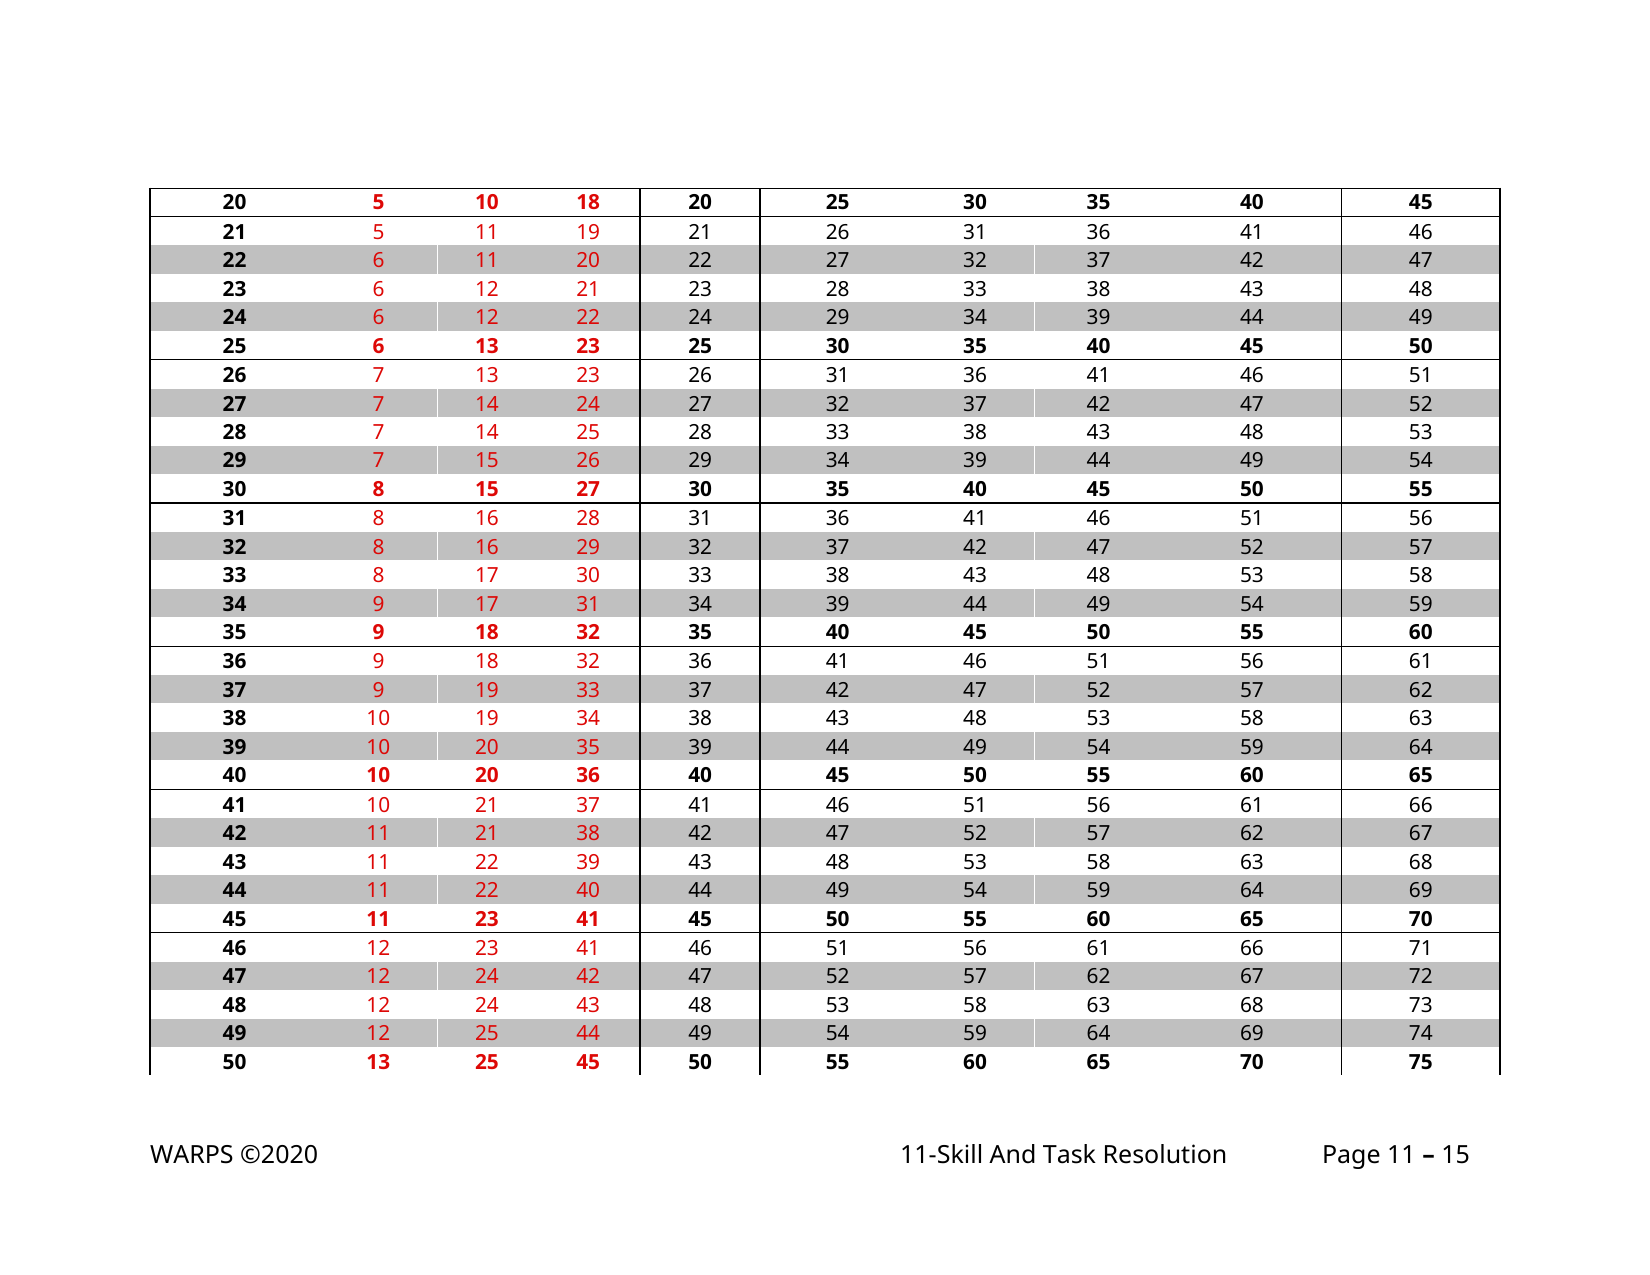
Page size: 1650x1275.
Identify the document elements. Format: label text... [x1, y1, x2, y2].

table_cell 41 [1162, 217, 1341, 245]
table_cell 40 [1162, 189, 1341, 216]
table_cell 52 [1342, 389, 1499, 417]
table_cell 48 [1162, 417, 1341, 446]
table_cell 65 [1035, 1047, 1162, 1075]
table_cell 46 [1035, 504, 1162, 532]
table_cell 54 [1035, 732, 1162, 760]
table_cell 59 [1342, 589, 1499, 617]
table_cell 50 [1342, 331, 1499, 359]
table_cell 32 [536, 617, 639, 646]
table_cell 8 [319, 560, 437, 589]
table_cell 51 [1162, 504, 1341, 532]
table_cell 6 [319, 331, 437, 359]
table_cell 35 [1035, 189, 1162, 216]
table_cell 54 [1342, 446, 1499, 474]
table_cell 62 [1162, 818, 1341, 847]
table_cell 38 [761, 560, 915, 589]
table_cell 44 [1035, 446, 1162, 474]
table_cell 11 [319, 847, 437, 875]
table_cell 56 [1035, 790, 1162, 818]
table_cell 9 [319, 675, 437, 703]
table_cell 32 [536, 647, 639, 675]
table_cell 25 [438, 1047, 536, 1075]
table_cell 30 [536, 560, 639, 589]
table_cell 43 [641, 847, 759, 875]
table_cell 18 [438, 617, 536, 646]
table_cell 49 [915, 732, 1034, 760]
table_cell 41 [1035, 360, 1162, 389]
table_cell 41 [915, 504, 1034, 532]
table_cell 50 [761, 904, 915, 932]
table_cell 20 [641, 189, 759, 216]
table_cell 33 [641, 560, 759, 589]
table_cell 67 [1162, 962, 1341, 990]
table_cell 67 [1342, 818, 1499, 847]
table_cell 23 [438, 904, 536, 932]
table_cell 7 [319, 389, 437, 417]
table_cell 37 [641, 675, 759, 703]
table_cell 44 [915, 589, 1034, 617]
table_cell 31 [915, 217, 1034, 245]
table_cell 9 [319, 589, 437, 617]
table_cell 42 [536, 962, 639, 990]
table_cell 28 [151, 417, 319, 446]
table_cell 13 [438, 360, 536, 389]
table_cell 19 [438, 675, 536, 703]
table_cell 42 [151, 818, 319, 847]
table_cell 50 [151, 1047, 319, 1075]
table_cell 42 [641, 818, 759, 847]
table_cell 20 [536, 245, 639, 274]
table_cell 42 [1162, 245, 1341, 274]
table_cell 40 [761, 617, 915, 646]
table_cell 21 [641, 217, 759, 245]
table_cell 51 [915, 790, 1034, 818]
table_cell 39 [536, 847, 639, 875]
table_cell 17 [438, 589, 536, 617]
table_cell 52 [915, 818, 1034, 847]
table_cell 12 [319, 962, 437, 990]
table_cell 41 [761, 647, 915, 675]
table_cell 45 [915, 617, 1034, 646]
table_cell 21 [151, 217, 319, 245]
table_cell 39 [915, 446, 1034, 474]
table_cell 56 [1342, 504, 1499, 532]
table_cell 44 [761, 732, 915, 760]
table_cell 46 [1162, 360, 1341, 389]
table_cell 32 [151, 532, 319, 560]
table_cell 29 [151, 446, 319, 474]
table_cell 47 [1162, 389, 1341, 417]
table_cell 25 [536, 417, 639, 446]
table_cell 57 [1035, 818, 1162, 847]
table_cell 26 [761, 217, 915, 245]
table_cell 8 [319, 532, 437, 560]
table_cell 60 [1342, 617, 1499, 646]
table_cell 22 [151, 245, 319, 274]
table_cell 7 [319, 360, 437, 389]
table_cell 40 [151, 760, 319, 789]
table_cell 72 [1342, 962, 1499, 990]
table_cell 53 [915, 847, 1034, 875]
table_cell 28 [641, 417, 759, 446]
table_cell 39 [761, 589, 915, 617]
table_cell 22 [536, 302, 639, 331]
table_cell 50 [1035, 617, 1162, 646]
table_cell 55 [915, 904, 1034, 932]
table_cell 56 [915, 933, 1034, 962]
table_cell 59 [1162, 732, 1341, 760]
table_cell 47 [151, 962, 319, 990]
table_cell 37 [1035, 245, 1162, 274]
table_cell 43 [761, 704, 915, 732]
table_cell 52 [1162, 532, 1341, 560]
table_cell 38 [915, 417, 1034, 446]
table_cell 32 [761, 389, 915, 417]
table_cell 41 [536, 904, 639, 932]
table_cell 25 [761, 189, 915, 216]
table_cell 68 [1342, 847, 1499, 875]
table_cell 60 [1162, 760, 1341, 789]
table_cell 36 [151, 647, 319, 675]
table_cell 25 [641, 331, 759, 359]
table_cell 36 [641, 647, 759, 675]
table_cell 66 [1342, 790, 1499, 818]
table_cell 47 [915, 675, 1034, 703]
table_cell 20 [438, 760, 536, 789]
table_cell 47 [641, 962, 759, 990]
table_cell 24 [536, 389, 639, 417]
table_cell 33 [536, 675, 639, 703]
table_cell 69 [1342, 875, 1499, 904]
table_cell 65 [1162, 904, 1341, 932]
table_cell 39 [151, 732, 319, 760]
table_cell 44 [1162, 302, 1341, 331]
table_cell 21 [438, 790, 536, 818]
table_cell 61 [1162, 790, 1341, 818]
table_cell 6 [319, 245, 437, 274]
table_cell 21 [438, 818, 536, 847]
table_cell 31 [641, 504, 759, 532]
table_cell 50 [641, 1047, 759, 1075]
table_cell 17 [438, 560, 536, 589]
table_cell 62 [1035, 962, 1162, 990]
table_cell 30 [761, 331, 915, 359]
table_cell 5 [319, 189, 437, 216]
table_cell 7 [319, 446, 437, 474]
table_cell 37 [761, 532, 915, 560]
table_cell 66 [1162, 933, 1341, 962]
table_cell 45 [1342, 189, 1499, 216]
table_cell 73 [1342, 990, 1499, 1018]
table_cell 34 [761, 446, 915, 474]
table_cell 33 [151, 560, 319, 589]
table_cell 63 [1342, 704, 1499, 732]
table_cell 11 [438, 217, 536, 245]
table_cell 43 [151, 847, 319, 875]
table_cell 45 [151, 904, 319, 932]
table_cell 15 [438, 446, 536, 474]
table_cell 46 [151, 933, 319, 962]
table_cell 58 [1342, 560, 1499, 589]
table_cell 13 [438, 331, 536, 359]
table_cell 37 [915, 389, 1034, 417]
table_cell 45 [536, 1047, 639, 1075]
table_cell 52 [761, 962, 915, 990]
table_cell 49 [761, 875, 915, 904]
table_cell 19 [536, 217, 639, 245]
table_cell 14 [438, 389, 536, 417]
table_cell 6 [319, 274, 437, 302]
table_cell 58 [915, 990, 1034, 1018]
table_cell 39 [641, 732, 759, 760]
table_cell 34 [641, 589, 759, 617]
table_cell 75 [1342, 1047, 1499, 1075]
table_cell 38 [536, 818, 639, 847]
table_cell 50 [1162, 474, 1341, 502]
table_cell 9 [319, 617, 437, 646]
table_cell 24 [438, 962, 536, 990]
table_cell 38 [151, 704, 319, 732]
table_cell 48 [641, 990, 759, 1018]
table_cell 55 [1162, 617, 1341, 646]
table_cell 61 [1035, 933, 1162, 962]
table_cell 26 [641, 360, 759, 389]
table_cell 35 [641, 617, 759, 646]
table_cell 44 [536, 1019, 639, 1047]
table_cell 9 [319, 647, 437, 675]
table_cell 57 [915, 962, 1034, 990]
table_cell 29 [761, 302, 915, 331]
table_cell 32 [641, 532, 759, 560]
table_cell 23 [641, 274, 759, 302]
table_cell 28 [536, 504, 639, 532]
table_cell 34 [536, 704, 639, 732]
table_cell 48 [151, 990, 319, 1018]
table_cell 23 [536, 360, 639, 389]
table_cell 53 [1342, 417, 1499, 446]
table_cell 70 [1162, 1047, 1341, 1075]
table_cell 12 [438, 302, 536, 331]
table_cell 64 [1162, 875, 1341, 904]
table_cell 10 [319, 732, 437, 760]
table_cell 38 [641, 704, 759, 732]
table_cell 46 [915, 647, 1034, 675]
table_cell 59 [1035, 875, 1162, 904]
table_cell 65 [1342, 760, 1499, 789]
table_cell 8 [319, 504, 437, 532]
table_cell 28 [761, 274, 915, 302]
table_cell 34 [151, 589, 319, 617]
table_cell 12 [319, 933, 437, 962]
table_cell 52 [1035, 675, 1162, 703]
table_cell 7 [319, 417, 437, 446]
table_cell 57 [1342, 532, 1499, 560]
table_cell 55 [761, 1047, 915, 1075]
table_cell 27 [761, 245, 915, 274]
table_cell 46 [641, 933, 759, 962]
table_cell 46 [761, 790, 915, 818]
table_cell 24 [641, 302, 759, 331]
table_cell 49 [1162, 446, 1341, 474]
table_cell 37 [151, 675, 319, 703]
table_cell 23 [536, 331, 639, 359]
table_cell 22 [438, 875, 536, 904]
table_cell 21 [536, 274, 639, 302]
table_cell 51 [1342, 360, 1499, 389]
table_cell 16 [438, 532, 536, 560]
table_cell 11 [319, 818, 437, 847]
table_cell 49 [151, 1019, 319, 1047]
table_cell 11 [438, 245, 536, 274]
table_cell 48 [1342, 274, 1499, 302]
table_cell 41 [151, 790, 319, 818]
table_cell 22 [641, 245, 759, 274]
table_cell 70 [1342, 904, 1499, 932]
table_cell 42 [761, 675, 915, 703]
table_cell 33 [761, 417, 915, 446]
table_cell 47 [1342, 245, 1499, 274]
table_cell 53 [761, 990, 915, 1018]
table_cell 30 [151, 474, 319, 502]
table_cell 44 [641, 875, 759, 904]
table_cell 55 [1035, 760, 1162, 789]
table_cell 23 [151, 274, 319, 302]
table_cell 6 [319, 302, 437, 331]
table_cell 35 [915, 331, 1034, 359]
table_cell 31 [761, 360, 915, 389]
table_cell 50 [915, 760, 1034, 789]
table_cell 45 [1035, 474, 1162, 502]
table_cell 56 [1162, 647, 1341, 675]
table_cell 18 [438, 647, 536, 675]
table_cell 44 [151, 875, 319, 904]
table_cell 25 [438, 1019, 536, 1047]
table_cell 62 [1342, 675, 1499, 703]
table_cell 54 [1162, 589, 1341, 617]
table_cell 32 [915, 245, 1034, 274]
table_cell 24 [151, 302, 319, 331]
table_cell 35 [151, 617, 319, 646]
table_cell 49 [641, 1019, 759, 1047]
table_cell 55 [1342, 474, 1499, 502]
table_cell 64 [1035, 1019, 1162, 1047]
table_cell 64 [1342, 732, 1499, 760]
table_cell 49 [1342, 302, 1499, 331]
table_cell 69 [1162, 1019, 1341, 1047]
table_cell 12 [438, 274, 536, 302]
table_cell 40 [536, 875, 639, 904]
table_cell 24 [438, 990, 536, 1018]
table_cell 26 [536, 446, 639, 474]
table_cell 43 [915, 560, 1034, 589]
table_cell 40 [1035, 331, 1162, 359]
table_cell 40 [641, 760, 759, 789]
table_cell 41 [641, 790, 759, 818]
table_cell 46 [1342, 217, 1499, 245]
table_cell 51 [761, 933, 915, 962]
table_cell 48 [761, 847, 915, 875]
table_cell 25 [151, 331, 319, 359]
table_cell 13 [319, 1047, 437, 1075]
table_cell 34 [915, 302, 1034, 331]
table_cell 39 [1035, 302, 1162, 331]
table_cell 20 [438, 732, 536, 760]
table_cell 60 [1035, 904, 1162, 932]
table_cell 42 [915, 532, 1034, 560]
table_cell 58 [1162, 704, 1341, 732]
table_cell 19 [438, 704, 536, 732]
table_cell 63 [1035, 990, 1162, 1018]
table_cell 11 [319, 904, 437, 932]
table_cell 41 [536, 933, 639, 962]
table_cell 36 [1035, 217, 1162, 245]
table_cell 47 [1035, 532, 1162, 560]
table_cell 10 [319, 790, 437, 818]
table_cell 43 [1035, 417, 1162, 446]
table_cell 8 [319, 474, 437, 502]
table_cell 38 [1035, 274, 1162, 302]
table_cell 5 [319, 217, 437, 245]
table_cell 20 [151, 189, 319, 216]
table_cell 26 [151, 360, 319, 389]
table_cell 48 [915, 704, 1034, 732]
table_cell 61 [1342, 647, 1499, 675]
table_cell 57 [1162, 675, 1341, 703]
table_cell 36 [915, 360, 1034, 389]
table_cell 36 [536, 760, 639, 789]
table_cell 31 [536, 589, 639, 617]
table_cell 42 [1035, 389, 1162, 417]
table_cell 59 [915, 1019, 1034, 1047]
table_cell 43 [1162, 274, 1341, 302]
table_cell 23 [438, 933, 536, 962]
table_cell 11 [319, 875, 437, 904]
table_cell 12 [319, 1019, 437, 1047]
table_cell 68 [1162, 990, 1341, 1018]
table_cell 53 [1162, 560, 1341, 589]
table_cell 29 [536, 532, 639, 560]
table_cell 48 [1035, 560, 1162, 589]
table_cell 33 [915, 274, 1034, 302]
table_cell 37 [536, 790, 639, 818]
table_cell 63 [1162, 847, 1341, 875]
table_cell 35 [536, 732, 639, 760]
table_cell 40 [915, 474, 1034, 502]
table_cell 45 [761, 760, 915, 789]
table_cell 53 [1035, 704, 1162, 732]
table_cell 27 [536, 474, 639, 502]
table_cell 47 [761, 818, 915, 847]
table_cell 74 [1342, 1019, 1499, 1047]
table_cell 27 [641, 389, 759, 417]
table_cell 45 [1162, 331, 1341, 359]
table_cell 22 [438, 847, 536, 875]
table_cell 12 [319, 990, 437, 1018]
table_cell 10 [319, 704, 437, 732]
table_cell 71 [1342, 933, 1499, 962]
table_cell 36 [761, 504, 915, 532]
table_cell 54 [761, 1019, 915, 1047]
table_cell 10 [438, 189, 536, 216]
table_cell 43 [536, 990, 639, 1018]
table_cell 58 [1035, 847, 1162, 875]
table_cell 15 [438, 474, 536, 502]
table_cell 16 [438, 504, 536, 532]
table_cell 60 [915, 1047, 1034, 1075]
table_cell 30 [915, 189, 1034, 216]
table_cell 54 [915, 875, 1034, 904]
table_cell 18 [536, 189, 639, 216]
table_cell 31 [151, 504, 319, 532]
table_cell 29 [641, 446, 759, 474]
table_cell 10 [319, 760, 437, 789]
table_cell 27 [151, 389, 319, 417]
table_cell 45 [641, 904, 759, 932]
table_cell 49 [1035, 589, 1162, 617]
table_cell 35 [761, 474, 915, 502]
table_cell 51 [1035, 647, 1162, 675]
table_cell 14 [438, 417, 536, 446]
table_cell 30 [641, 474, 759, 502]
